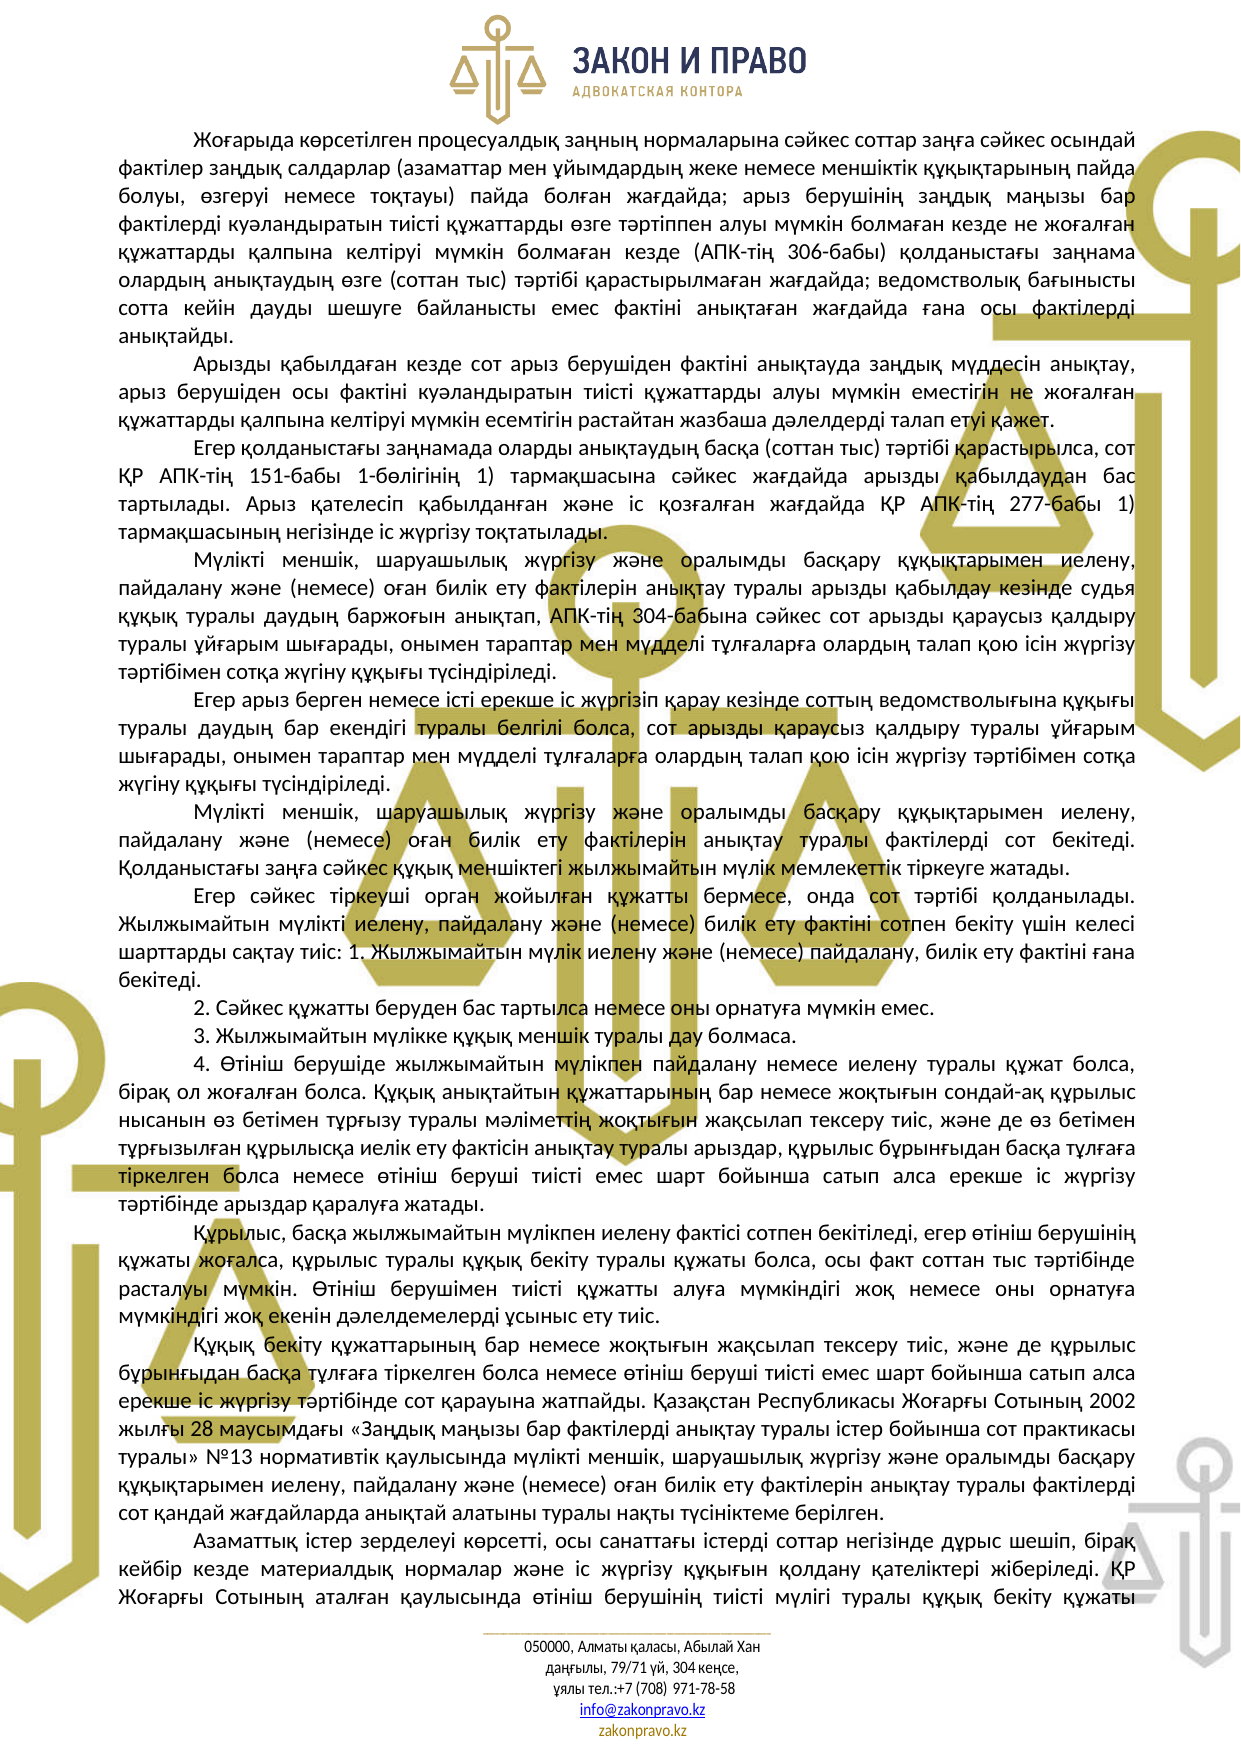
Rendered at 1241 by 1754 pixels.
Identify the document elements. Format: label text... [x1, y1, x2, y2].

text Егер арыз берген немесе істі ерекше іс жүргізіп қарау кезінде соттың ведомстволығына құқығы туралы даудың бар екендігі туралы белгілі болса, сот арызды қараусыз қалдыру туралы ұйғарым шығарады, онымен тараптар мен мүдделі тұлғаларға олардың талап қою ісін жүргізу тәртібімен сотқа жүгіну құқығы түсіндіріледі. [118, 685, 1137, 797]
text Құрылыс, басқа жылжымайтын мүлікпен иелену фактісі сотпен бекітіледі, егер өтініш берушінің құжаты жоғалса, құрылыс туралы құқық бекіту туралы құжаты болса, осы факт соттан тыс тәртібінде расталуы мүмкін. Өтініш берушімен тиісті құжатты алуға мүмкіндігі жоқ немесе оны орнатуға мүмкіндігі жоқ екенін дәлелдемелерді ұсыныс ету тиіс. [118, 1218, 1137, 1330]
picture [449, 14, 807, 125]
text Егер қолданыстағы заңнамада оларды анықтаудың басқа (соттан тыс) тәртібі қарастырылса, сот ҚР АПК-тің 151-бабы 1-бөлігінің 1) тармақшасына сәйкес жағдайда арызды қабылдаудан бас тартылады. Арыз қателесіп қабылданған және іс қозғалған жағдайда ҚР АПК-тің 277-бабы 1) тармақшасының негізінде іс жүргізу тоқтатылады. [118, 433, 1137, 545]
picture [341, 1610, 914, 1754]
text 4. Өтініш берушіде жылжымайтын мүлікпен пайдалану немесе иелену туралы құжат болса, бірақ ол жоғалған болса. Құқық анықтайтын құжаттарының бар немесе жоқтығын сондай-ақ құрылыс нысанын өз бетімен тұрғызу туралы мәліметтің жоқтығын жақсылап тексеру тиіс, және де өз бетімен тұрғызылған құрылысқа иелік ету фактісін анықтау туралы арыздар, құрылыс бұрынғыдан басқа тұлғаға тіркелген болса немесе өтініш беруші тиісті емес шарт бойынша сатып алса ерекше іс жүргізу тәртібінде арыздар қаралуға жатады. [118, 1049, 1137, 1218]
text Егер сәйкес тіркеуші орган жойылған құжатты бермесе, онда сот тәртібі қолданылады. Жылжымайтын мүлікті иелену, пайдалану және (немесе) билік ету фактіні сотпен бекіту үшін келесі шарттарды сақтау тиіс: 1. Жылжымайтын мүлік иелену және (немесе) пайдалану, билік ету фактіні ғана бекітеді. [118, 881, 1137, 993]
text Мүлікті меншік, шаруашылық жүргізу және оралымды басқару құқықтарымен иелену, пайдалану және (немесе) оған билік ету фактілерін анықтау туралы арызды қабылдау кезінде судья құқық туралы даудың баржоғын анықтап, АПК-тің 304-бабына сәйкес сот арызды қараусыз қалдыру туралы ұйғарым шығарады, онымен тараптар мен мүдделі тұлғаларға олардың талап қою ісін жүргізу тәртібімен сотқа жүгіну құқығы түсіндіріледі. [118, 545, 1137, 685]
picture [919, 130, 1241, 1669]
text Жоғарыда көрсетілген процесуалдық заңның нормаларына сәйкес соттар заңға сәйкес осындай фактілер заңдық салдарлар (азаматтар мен ұйымдардың жеке немесе меншіктік құқықтарының пайда болуы, өзгеруі немесе тоқтауы) пайда болған жағдайда; арыз берушінің заңдық маңызы бар фактілерді куәландыратын тиісті құжаттарды өзге тәртіппен алуы мүмкін болмаған кезде не жоғалған құжаттарды қалпына келтіруі мүмкін болмаған кезде (АПК-тің 306-бабы) қолданыстағы заңнама олардың анықтаудың өзге (соттан тыс) тәртібі қарастырылмаған жағдайда; ведомстволық бағынысты сотта кейін дауды шешуге байланысты емес фактіні анықтаған жағдайда ғана осы фактілерді анықтайды. [118, 125, 1137, 349]
text 3. Жылжымайтын мүлікке құқық меншік туралы дау болмаса. [118, 1021, 1137, 1049]
text Арызды қабылдаған кезде сот арыз берушіден фактіні анықтауда заңдық мүддесін анықтау, арыз берушіден осы фактіні куәландыратын тиісті құжаттарды алуы мүмкін еместігін не жоғалған құжаттарды қалпына келтіруі мүмкін есемтігін растайтан жазбаша дәлелдерді талап етуі қажет. [118, 349, 1137, 433]
picture [0, 982, 316, 1754]
text 2. Сәйкес құжатты беруден бас тартылса немесе оны орнатуға мүмкін емес. [118, 993, 1137, 1021]
text Мүлікті меншік, шаруашылық жүргізу және оралымды басқару құқықтарымен иелену, пайдалану және (немесе) оған билік ету фактілерін анықтау туралы фактілерді сот бекітеді. Қолданыстағы заңға сәйкес құқық меншіктегі жылжымайтын мүлік мемлекеттік тіркеуге жатады. [118, 797, 1137, 881]
text Құқық бекіту құжаттарының бар немесе жоқтығын жақсылап тексеру тиіс, және де құрылыс бұрынғыдан басқа тұлғаға тіркелген болса немесе өтініш беруші тиісті емес шарт бойынша сатып алса ерекше іс жүргізу тәртібінде сот қарауына жатпайды. Қазақстан Республикасы Жоғарғы Сотының 2002 жылғы 28 маусымдағы «Заңдық маңызы бар фактілерді анықтау туралы істер бойынша сот практикасы туралы» №13 нормативтік қаулысында мүлікті меншік, шаруашылық жүргізу және оралымды басқару құқықтарымен иелену, пайдалану және (немесе) оған билік ету фактілерін анықтау туралы фактілерді сот қандай жағдайларда анықтай алатыны туралы нақты түсініктеме берілген. [118, 1330, 1137, 1526]
